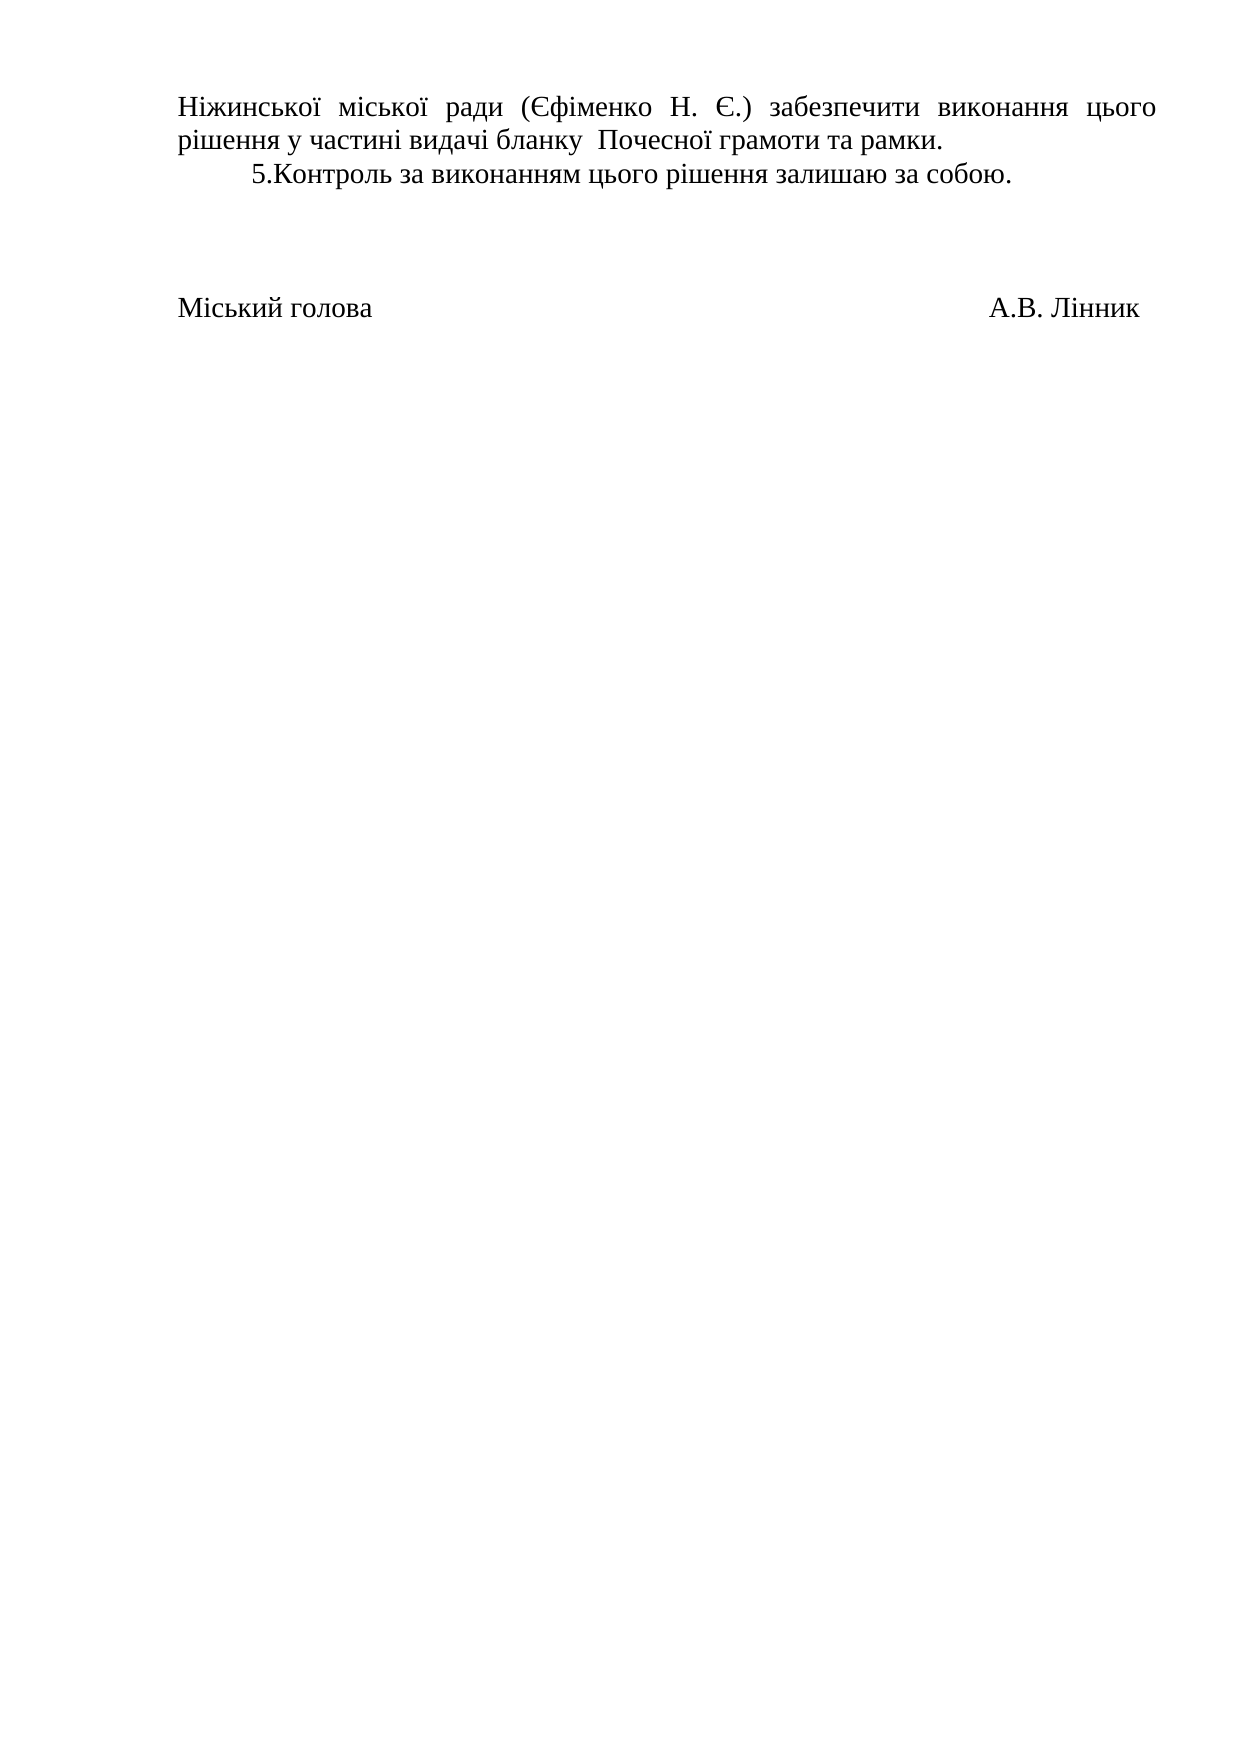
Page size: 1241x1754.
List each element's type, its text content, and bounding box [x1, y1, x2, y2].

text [177, 89, 1157, 156]
text Міський голова А.В. Лінник [177, 290, 1157, 323]
text 5.Контроль за виконанням цього рішення залишаю за собою. [177, 156, 1157, 189]
